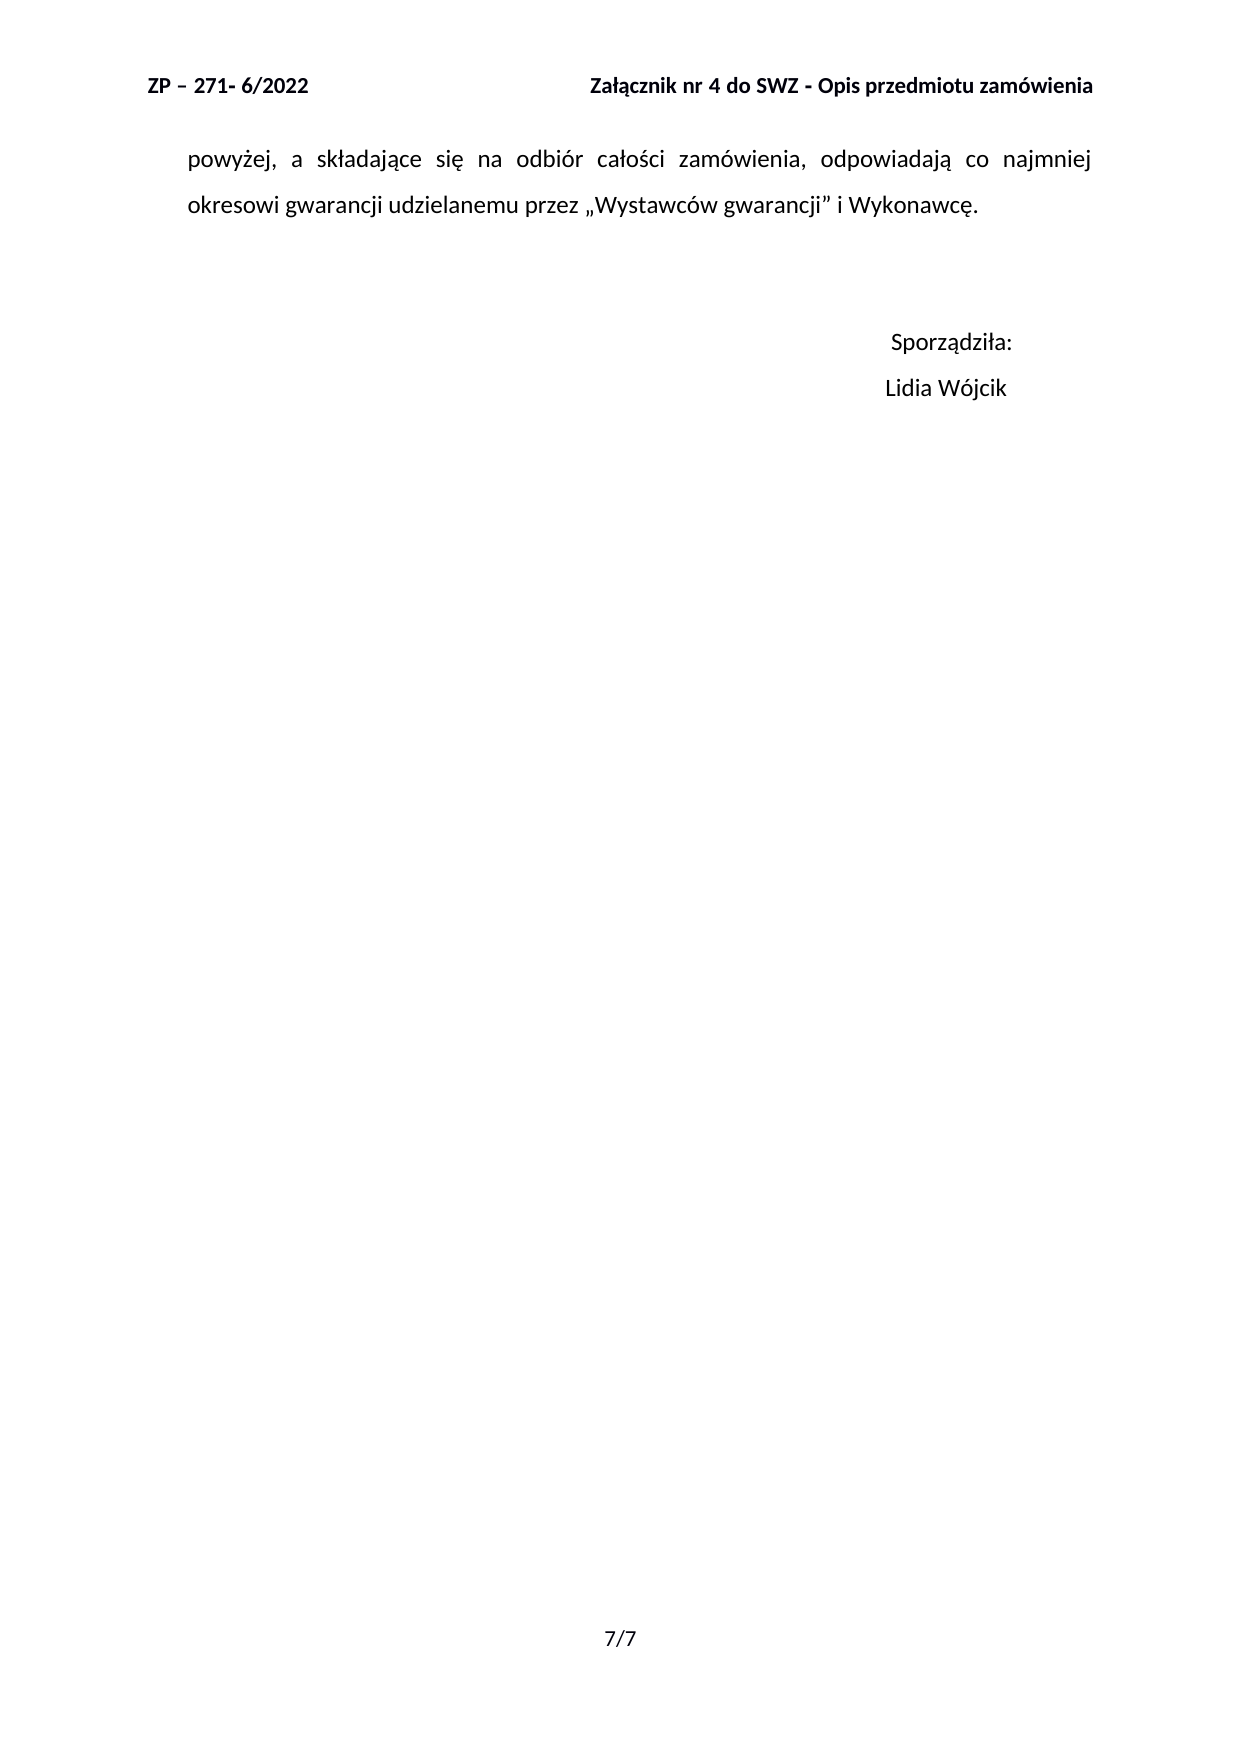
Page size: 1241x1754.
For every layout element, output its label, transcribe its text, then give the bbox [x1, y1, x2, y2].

text Sporządziła: [147, 326, 1093, 357]
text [147, 143, 1093, 219]
text Lidia Wójcik [147, 372, 1093, 402]
